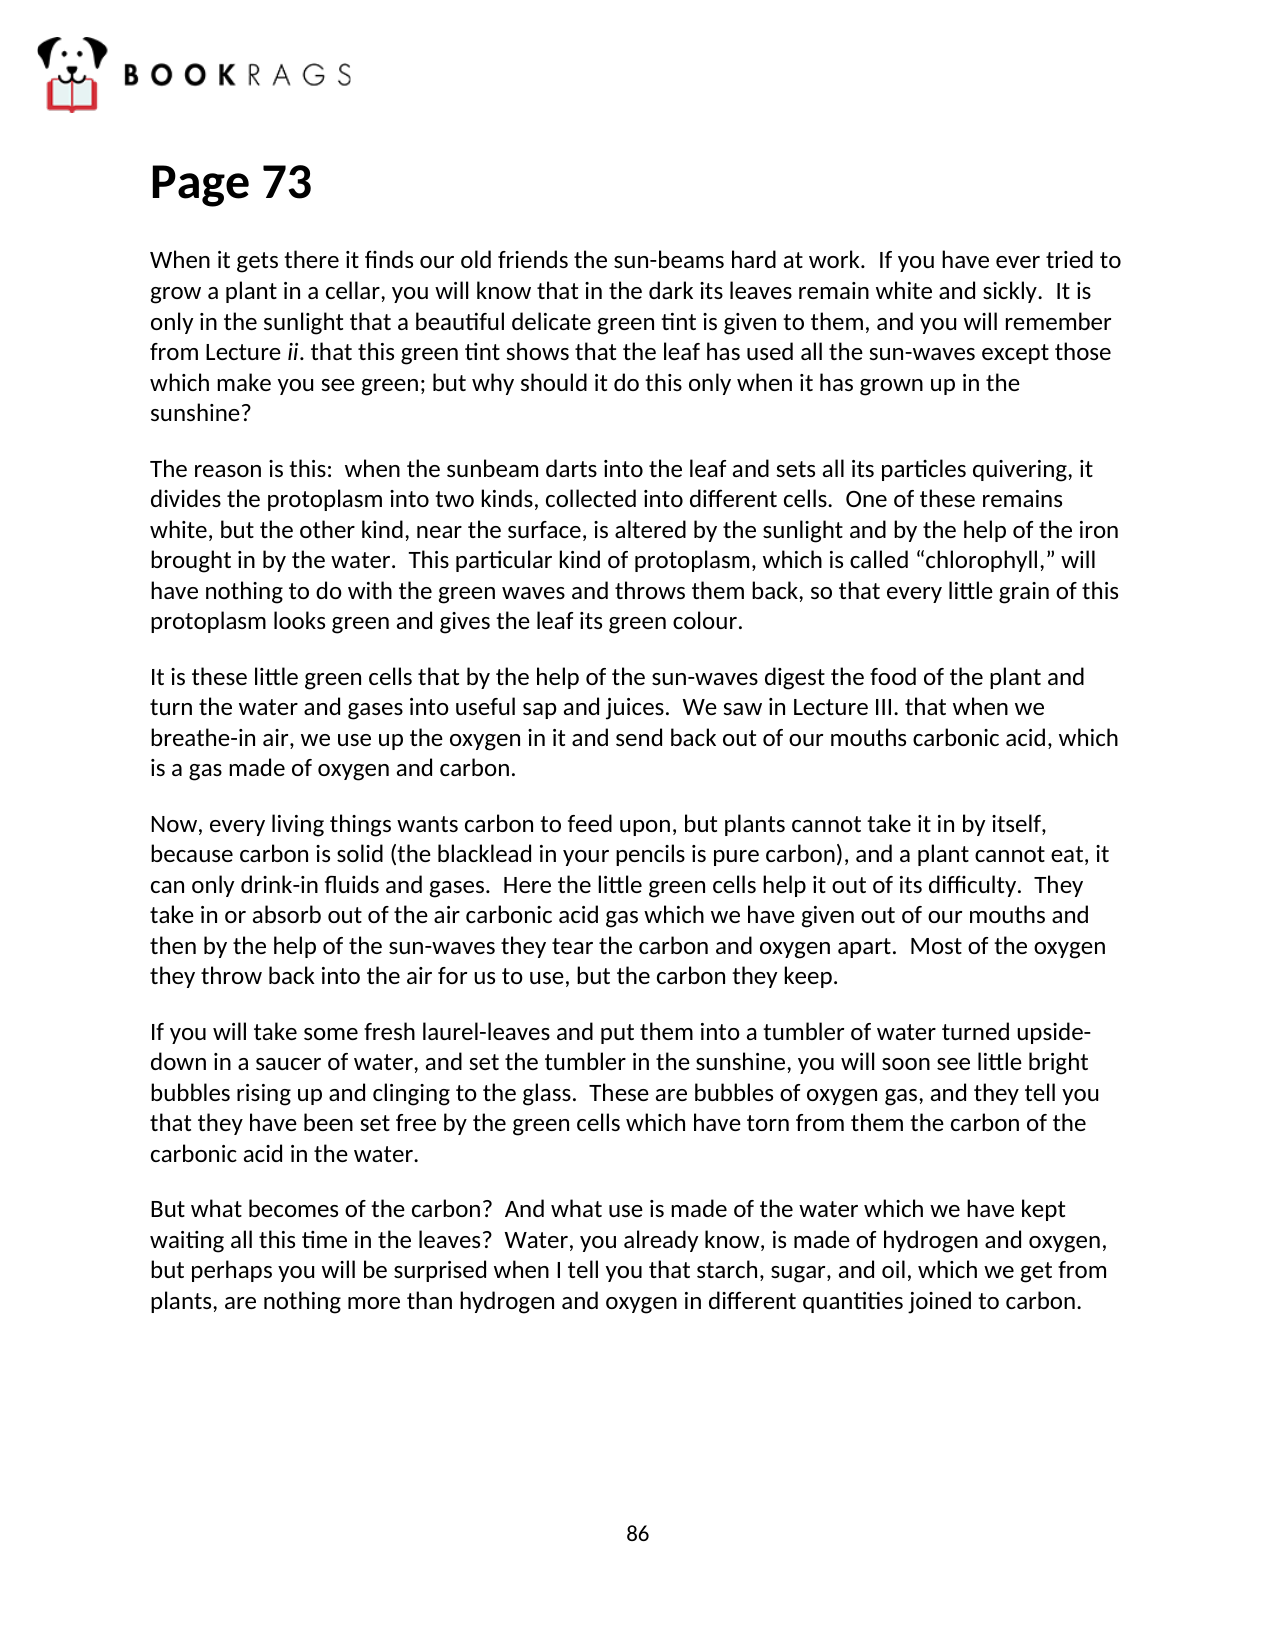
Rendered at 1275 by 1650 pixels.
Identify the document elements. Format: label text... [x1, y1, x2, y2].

text The reason is this: when the sunbeam darts into the leaf and sets all its particles quivering, it divides the protoplasm into two kinds, collected into different cells. One of these remains white, but the other kind, near the surface, is altered by the sunlight and by the help of the iron brought in by the water. This particular kind of protoplasm, which is called “chlorophyll,” will have nothing to do with the green waves and throws them back, so that every little grain of this protoplasm looks green and gives the leaf its green colour. [150, 453, 1125, 636]
picture [37, 37, 351, 113]
text It is these little green cells that by the help of the sun-waves digest the food of the plant and turn the water and gases into useful sap and juices. We saw in Lecture III. that when we breathe-in air, we use up the oxygen in it and send back out of our mouths carbonic acid, which is a gas made of oxygen and carbon. [150, 661, 1125, 783]
text Page 73 [150, 150, 1125, 211]
text When it gets there it finds our old friends the sun-beams hard at work. If you have ever tried to grow a plant in a cellar, you will know that in the dark its leaves remain white and sickly. It is only in the sunlight that a beautiful delicate green tint is given to them, and you will remember from Lecture ii. that this green tint shows that the leaf has used all the sun-waves except those which make you see green; but why should it do this only when it has grown up in the sunshine? [150, 244, 1125, 428]
text Now, every living things wants carbon to feed upon, but plants cannot take it in by itself, because carbon is solid (the blacklead in your pencils is pure carbon), and a plant cannot eat, it can only drink-in fluids and gases. Here the little green cells help it out of its difficulty. They take in or absorb out of the air carbonic acid gas which we have given out of our mouths and then by the help of the sun-waves they tear the carbon and oxygen apart. Most of the oxygen they throw back into the air for us to use, but the carbon they keep. [150, 808, 1125, 991]
text But what becomes of the carbon? And what use is made of the water which we have kept waiting all this time in the leaves? Water, you already know, is made of hydrogen and oxygen, but perhaps you will be surprised when I tell you that starch, sugar, and oil, which we get from plants, are nothing more than hydrogen and oxygen in different quantities joined to carbon. [150, 1194, 1125, 1316]
text If you will take some fresh laurel-leaves and put them into a tumbler of water turned upside-down in a saucer of water, and set the tumbler in the sunshine, you will soon see little bright bubbles rising up and clinging to the glass. These are bubbles of oxygen gas, and they tell you that they have been set free by the green cells which have torn from them the carbon of the carbonic acid in the water. [150, 1016, 1125, 1169]
